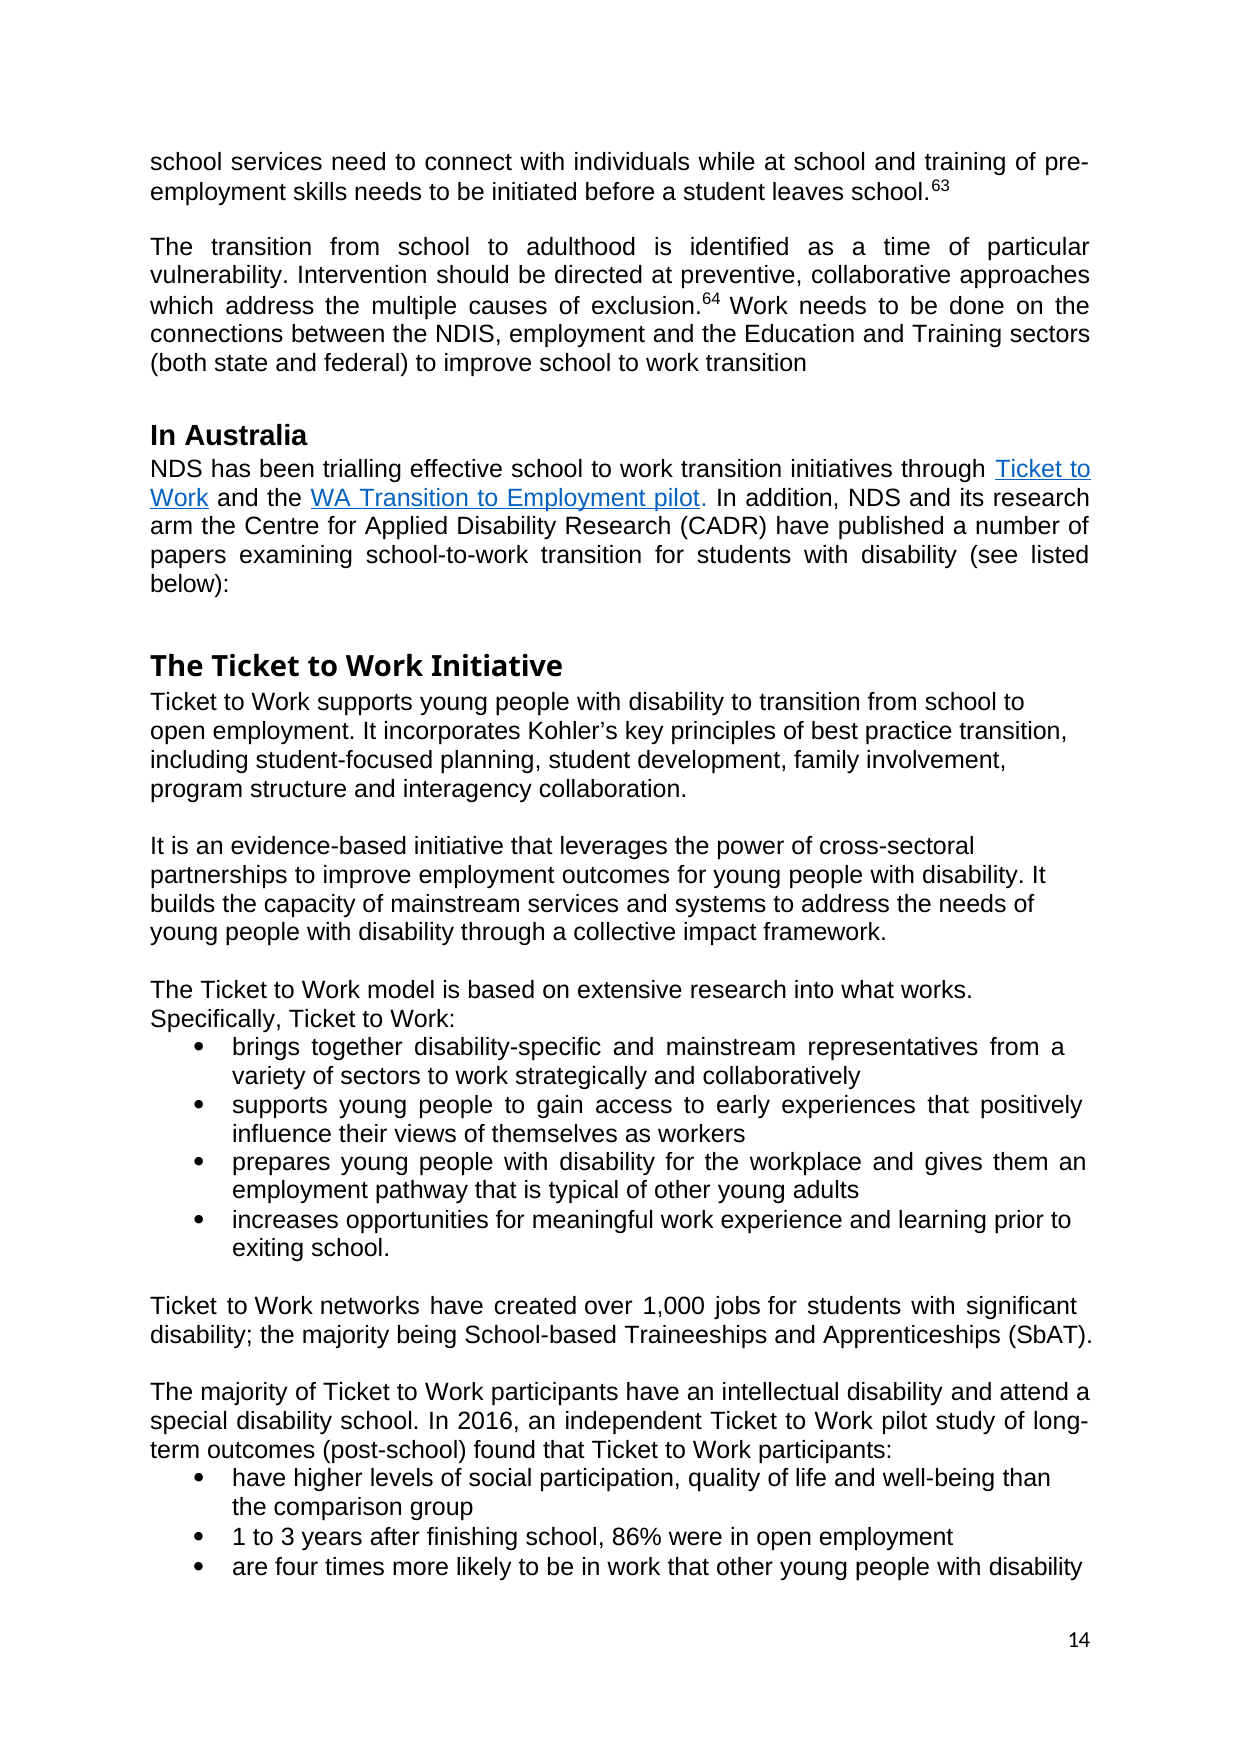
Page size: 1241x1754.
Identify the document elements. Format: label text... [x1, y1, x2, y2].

list 1 to 3 years after finishing school, 86% were in open employment [194, 1521, 1165, 1551]
list increases opportunities for meaningful work experience and learning prior to exiting school. [194, 1204, 1090, 1262]
list prepares young people with disability for the workplace and gives them an employment pathway that is typical of other young adults [194, 1148, 1090, 1204]
text The majority of Ticket to Work participants have an intellectual disability and attend a special disability school. In 2016, an independent Ticket to Work pilot study of long- term outcomes (post-school) found that Ticket to Work participants: [150, 1377, 1091, 1463]
list have higher levels of social participation, quality of life and well-being than the comparison group [194, 1463, 1091, 1521]
text school services need to connect with individuals while at school and training of pre- employment skills needs to be initiated before a student leaves school.63 [150, 148, 1091, 206]
list brings together disability-specific and mainstream representatives from a variety of sectors to work strategically and collaboratively [194, 1032, 1090, 1090]
text It is an evidence-based initiative that leverages the power of cross-sectoral partnerships to improve employment outcomes for young people with disability. It builds the capacity of mainstream services and systems to address the needs of young people with disability through a collective impact framework. [150, 831, 1087, 946]
list are four times more likely to be in work that other young people with disability [194, 1551, 1165, 1582]
list supports young people to gain access to early experiences that positively influence their views of themselves as workers [194, 1090, 1090, 1148]
text In Australia [150, 418, 1165, 451]
subtitle The Ticket to Work Initiative [150, 646, 1165, 685]
text NDS has been trialling effective school to work transition initiatives through Ticket to Work and the WA Transition to Employment pilot. In addition, NDS and its research arm the Centre for Applied Disability Research (CADR) have published a number of papers examining school-to-work transition for students with disability (see listed below): [150, 454, 1091, 597]
text Ticket to Work networks have created over 1,000 jobs for students with significant disability; the majority being School-based Traineeships and Apprenticeships (SbAT). [150, 1291, 1155, 1348]
text The Ticket to Work model is based on extensive research into what works. Specifically, Ticket to Work: [150, 975, 1087, 1032]
text The transition from school to adulthood is identified as a time of particular vulnerability. Intervention should be directed at preventive, collaborative approaches which address the multiple causes of exclusion.64 Work needs to be done on the connections between the NDIS, employment and the Education and Training sectors (both state and federal) to improve school to work transition [150, 231, 1091, 377]
text Ticket to Work supports young people with disability to transition from school to open employment. It incorporates Kohler’s key principles of best practice transition, including student-focused planning, student development, family involvement, program structure and interagency collaboration. [150, 687, 1087, 802]
